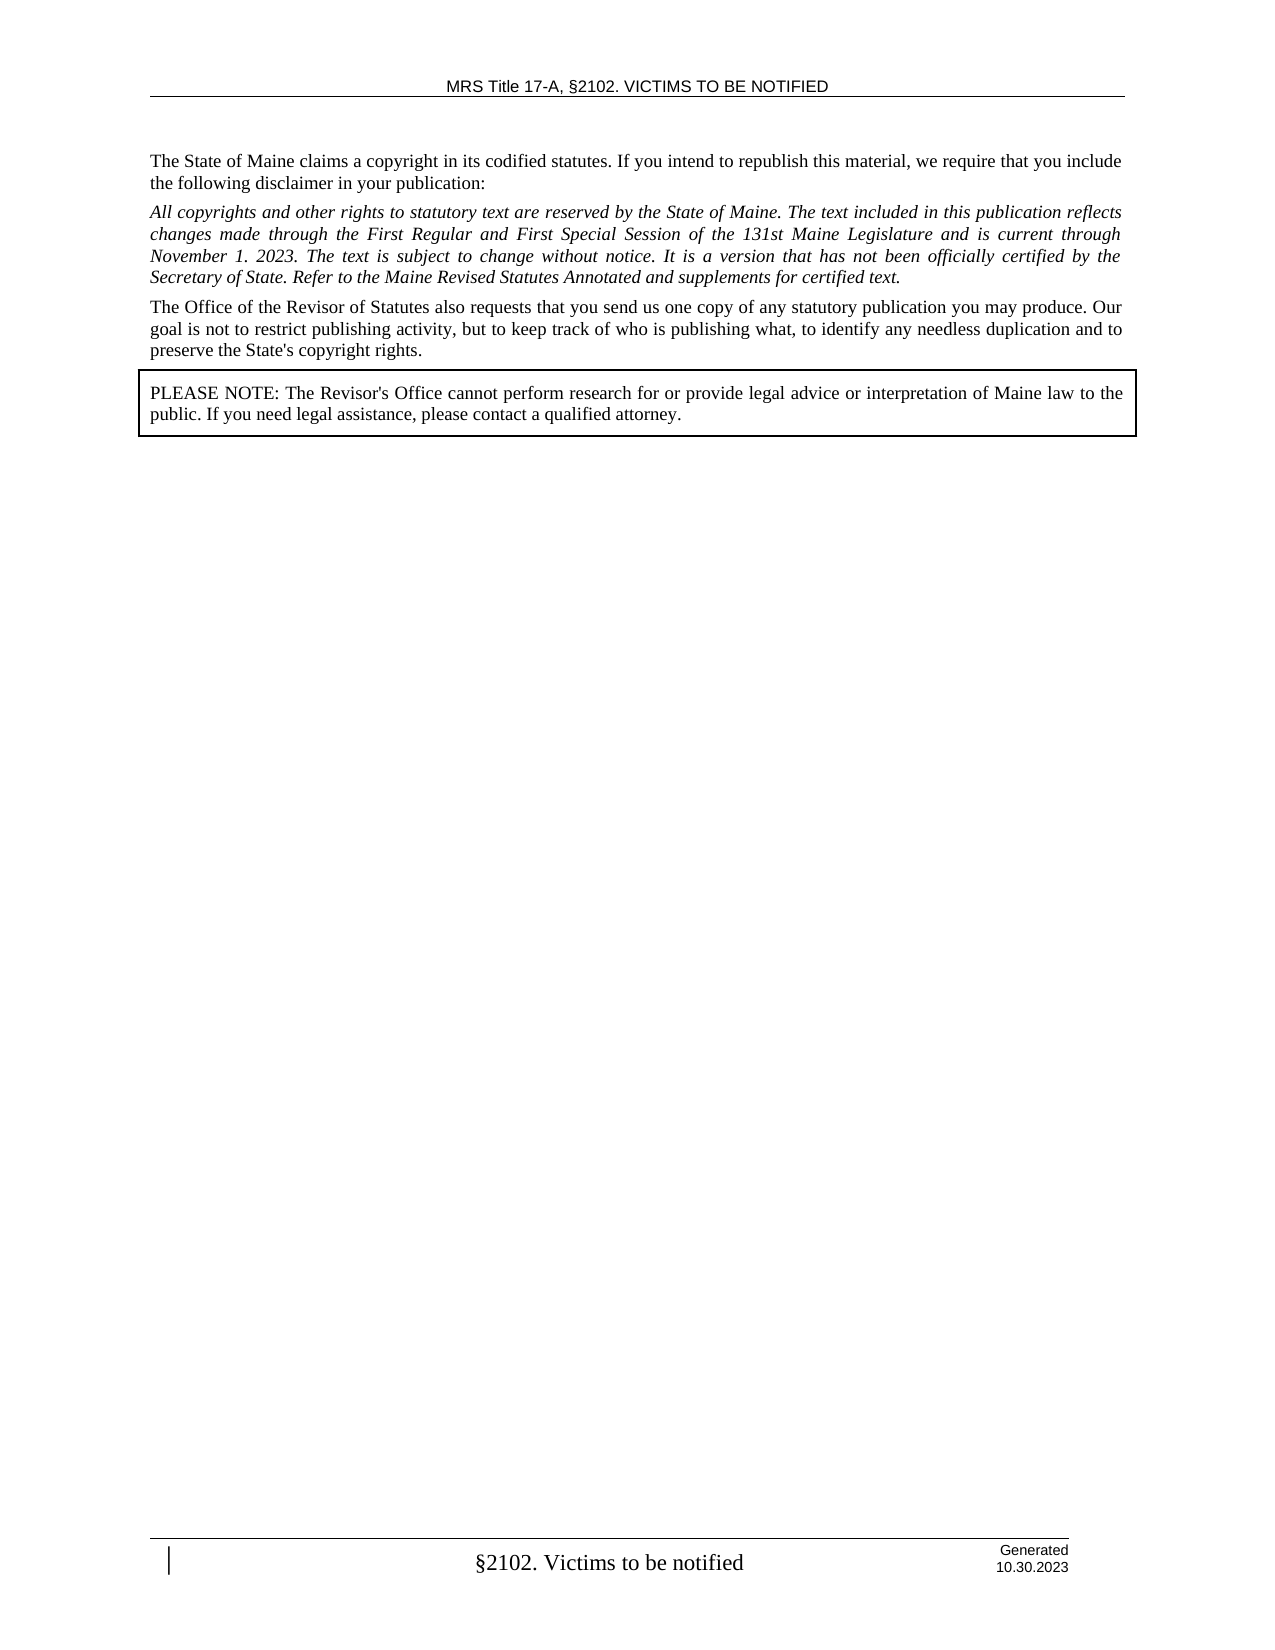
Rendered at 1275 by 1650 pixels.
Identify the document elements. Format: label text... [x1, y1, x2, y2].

text PLEASE NOTE: The Revisor's Office cannot perform research for or provide legal advice or interpretation of Maine law to the public. If you need legal assistance, please contact a qualified attorney. [140, 371, 1135, 435]
text The Office of the Revisor of Statutes also requests that you send us one copy of any statutory publication you may produce. Our goal is not to restrict publishing activity, but to keep track of who is publishing what, to identify any needless duplication and to preserve the State's copyright rights. [150, 296, 1125, 361]
text The State of Maine claims a copyright in its codified statutes. If you intend to republish this material, we require that you include the following disclaimer in your publication: [150, 150, 1125, 193]
text All copyrights and other rights to statutory text are reserved by the State of Maine. The text included in this publication reflects changes made through the First Regular and First Special Session of the 131st Maine Legislature and is current through November 1. 2023 . The text is subject to change without notice. It is a version that has not been officially certified by the Secretary of State. Refer to the Maine Revised Statutes Annotated and supplements for certified text. [150, 201, 1125, 288]
